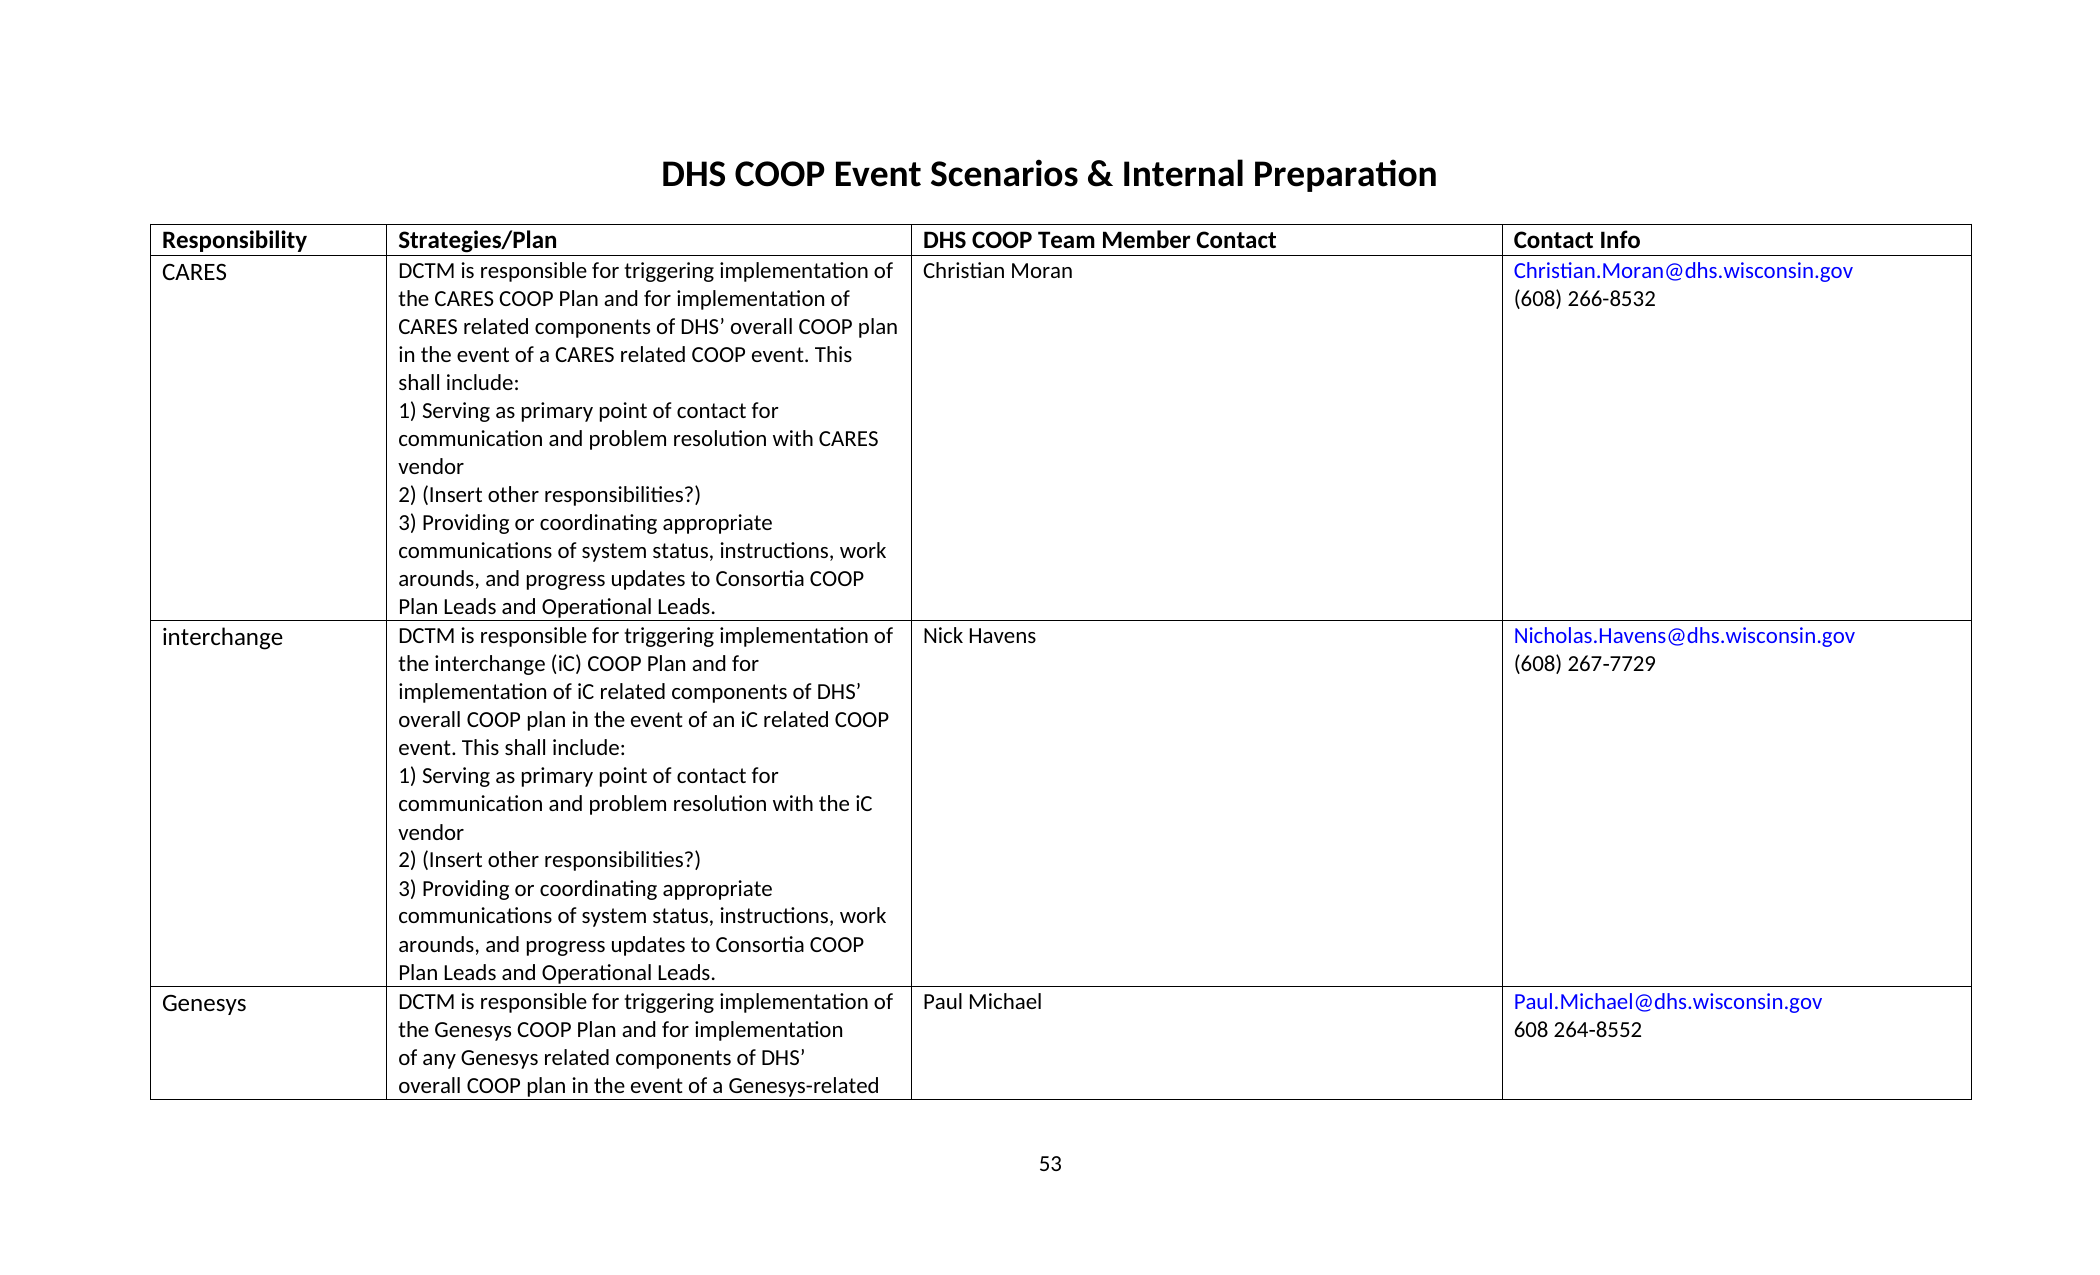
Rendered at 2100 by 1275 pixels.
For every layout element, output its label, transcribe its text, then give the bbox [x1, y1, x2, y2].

table_cell DCTM is responsible for triggering implementation of the interchange (iC) COOP Plan and for implementation of iC related components of DHS’ overall COOP plan in the event of an iC related COOP event. This shall include: 1) Serving as primary point of contact for communication and problem resolution with the iC vendor 2) (Insert other responsibilities?) 3) Providing or coordinating appropriate communications of system status, instructions, work arounds, and progress updates to Consortia COOP Plan Leads and Operational Leads. [387, 621, 911, 986]
table_header Contact Info [1503, 225, 1971, 255]
text DHS COOP Event Scenarios & Internal Preparation [150, 150, 1950, 196]
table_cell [1503, 987, 1971, 1099]
table_cell CARES [151, 256, 386, 620]
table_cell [387, 987, 911, 1099]
table_cell Genesys [151, 987, 386, 1099]
table_cell Christian Moran [912, 256, 1502, 620]
table_cell interchange [151, 621, 386, 986]
table_cell Nicholas.Havens@dhs.wisconsin.gov (608) 267‐7729 [1503, 621, 1971, 986]
table_cell Nick Havens [912, 621, 1502, 986]
table_cell Paul Michael [912, 987, 1502, 1099]
table_header DHS COOP Team Member Contact [912, 225, 1502, 255]
table_header Strategies/Plan [387, 225, 911, 255]
table_header Responsibility [151, 225, 386, 255]
table_cell DCTM is responsible for triggering implementation of the CARES COOP Plan and for implementation of CARES related components of DHS’ overall COOP plan in the event of a CARES related COOP event. This shall include: 1) Serving as primary point of contact for communication and problem resolution with CARES vendor 2) (Insert other responsibilities?) 3) Providing or coordinating appropriate communications of system status, instructions, work arounds, and progress updates to Consortia COOP Plan Leads and Operational Leads. [387, 256, 911, 620]
table_cell Christian.Moran@dhs.wisconsin.gov (608) 266-8532 [1503, 256, 1971, 620]
